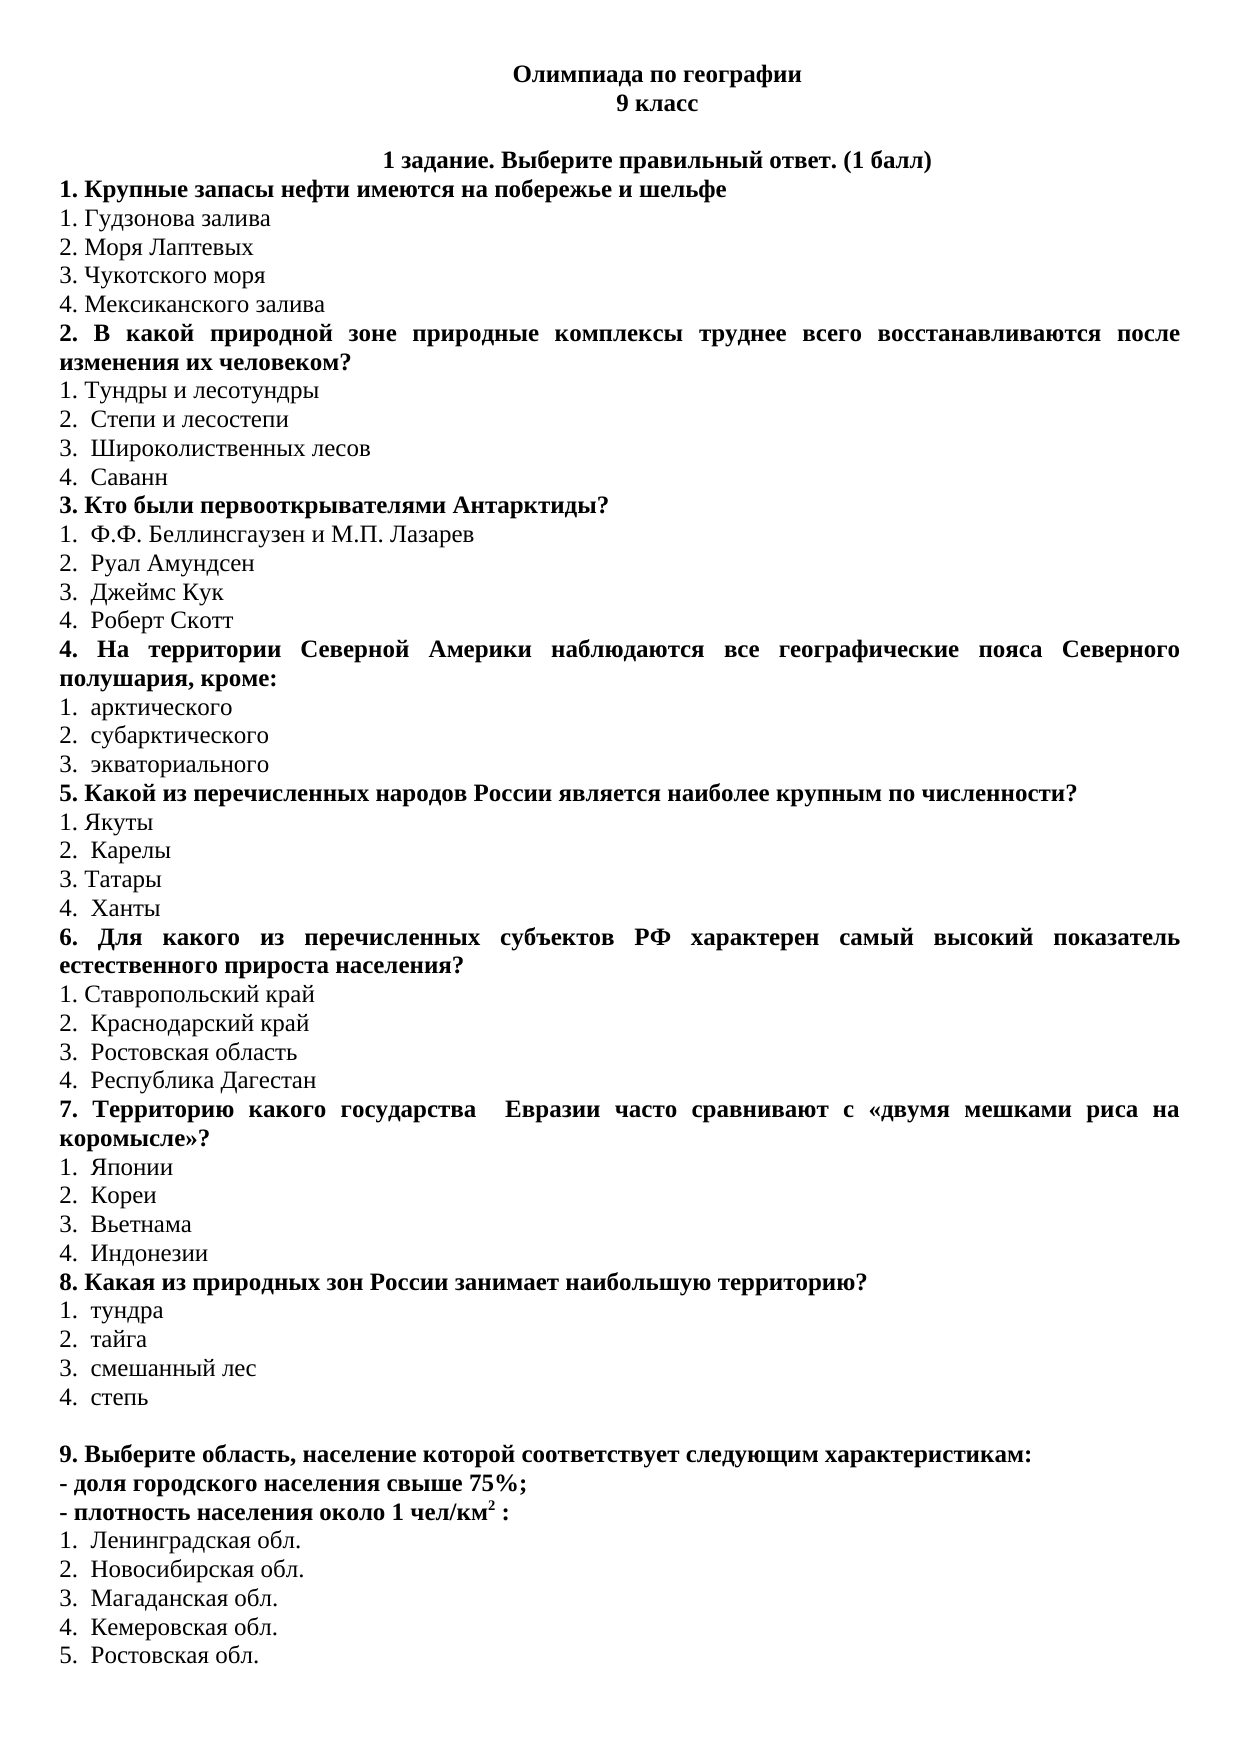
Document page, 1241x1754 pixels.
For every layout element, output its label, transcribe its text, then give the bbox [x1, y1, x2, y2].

text 7. Территорию какого государства Евразии часто сравнивают с «двумя мешками риса на коромысле»? [59, 1094, 1181, 1152]
text 2. субарктического [59, 720, 1181, 749]
text 2. Карелы [59, 835, 1181, 864]
text Олимпиада по географии [59, 59, 1181, 88]
text 4. степь [59, 1382, 1181, 1410]
text 1. Якуты [59, 807, 1181, 835]
text 1. Крупные запасы нефти имеются на побережье и шельфе [59, 174, 1181, 203]
text 2. Краснодарский край [59, 1008, 1181, 1037]
text 3. Широколиственных лесов [59, 433, 1181, 462]
text 5. Какой из перечисленных народов России является наиболее крупным по численности? [59, 778, 1181, 807]
text 3. смешанный лес [59, 1353, 1181, 1382]
text 3. Джеймс Кук [59, 577, 1181, 605]
text 1. арктического [59, 692, 1181, 720]
text 1. Японии [59, 1152, 1181, 1180]
text - доля городского населения свыше 75%; [59, 1468, 1181, 1497]
text 4. Кемеровская обл. [59, 1612, 1181, 1640]
text 2. Моря Лаптевых [59, 232, 1181, 260]
text 3. Чукотского моря [59, 260, 1181, 289]
text 3. Магаданская обл. [59, 1583, 1181, 1612]
text 1. Ф.Ф. Беллинсгаузен и М.П. Лазарев [59, 519, 1181, 548]
text 1 задание. Выберите правильный ответ. (1 балл) [59, 145, 1181, 174]
text 2. тайга [59, 1324, 1181, 1353]
text 2. В какой природной зоне природные комплексы труднее всего восстанавливаются после изменения их человеком? [59, 318, 1181, 375]
text 4. На территории Северной Америки наблюдаются все географические пояса Северного полушария, кроме: [59, 634, 1181, 692]
text 4. Республика Дагестан [59, 1065, 1181, 1094]
text 9. Выберите область, население которой соответствует следующим характеристикам: [59, 1439, 1181, 1468]
text 2. Кореи [59, 1180, 1181, 1209]
text 2. Руал Амундсен [59, 548, 1181, 577]
text 4. Индонезии [59, 1238, 1181, 1267]
text 3. экваториального [59, 749, 1181, 778]
text 4. Саванн [59, 462, 1181, 490]
text 3. Кто были первооткрывателями Антарктиды? [59, 490, 1181, 519]
text 9 класс [59, 88, 1181, 117]
text - плотность населения около 1 чел/км2 : [59, 1497, 1181, 1525]
text 1. Ленинградская обл. [59, 1525, 1181, 1554]
text 6. Для какого из перечисленных субъектов РФ характерен самый высокий показатель естественного прироста населения? [59, 922, 1181, 979]
text 2. Новосибирская обл. [59, 1554, 1181, 1583]
text 4. Мексиканского залива [59, 289, 1181, 318]
text 1. Гудзонова залива [59, 203, 1181, 232]
text 1. Тундры и лесотундры [59, 375, 1181, 404]
text 3. Татары [59, 864, 1181, 893]
text 5. Ростовская обл. [59, 1640, 1181, 1669]
text 4. Ханты [59, 893, 1181, 922]
text 1. Ставропольский край [59, 979, 1181, 1008]
text 4. Роберт Скотт [59, 605, 1181, 634]
text 2. Степи и лесостепи [59, 404, 1181, 433]
text 3. Ростовская область [59, 1037, 1181, 1065]
text 1. тундра [59, 1295, 1181, 1324]
text 8. Какая из природных зон России занимает наибольшую территорию? [59, 1267, 1181, 1295]
text 3. Вьетнама [59, 1209, 1181, 1238]
